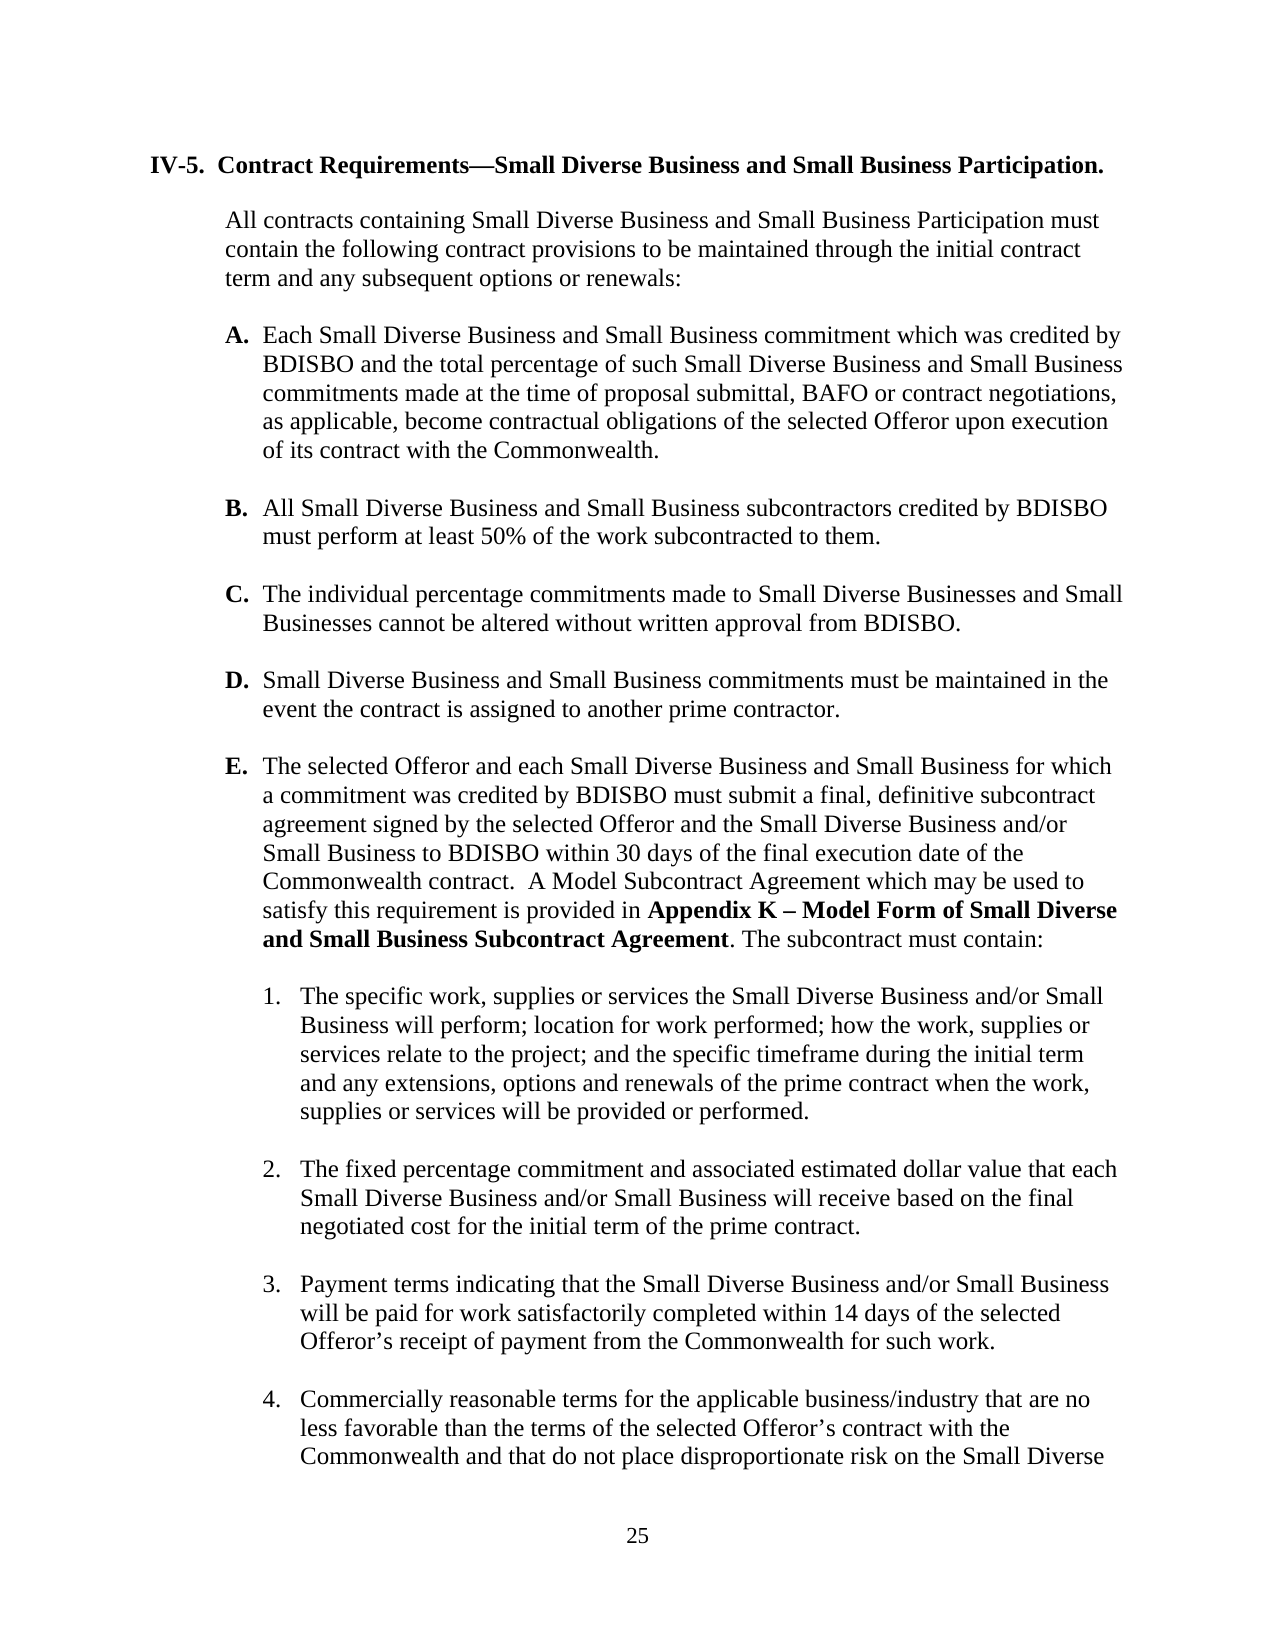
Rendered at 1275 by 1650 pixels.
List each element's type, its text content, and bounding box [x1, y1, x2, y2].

list Small Diverse Business and Small Business commitments must be maintained in the event the contract is assigned to another prime contractor. [225, 665, 1125, 723]
list The individual percentage commitments made to Small Diverse Businesses and Small Businesses cannot be altered without written approval from BDISBO. [225, 579, 1125, 636]
text All contracts containing Small Diverse Business and Small Business Participation must contain the following contract provisions to be maintained through the initial contract term and any subsequent options or renewals: [225, 205, 1112, 291]
list The selected Offeror and each Small Diverse Business and Small Business for which a commitment was credited by BDISBO must submit a final, definitive subcontract agreement signed by the selected Offeror and the Small Diverse Business and/or Small Business to BDISBO within 30 days of the final execution date of the Commonwealth contract. A Model Subcontract Agreement which may be used to satisfy this requirement is provided in Appendix K – Model Form of Small Diverse and Small Business Subcontract Agreement. The subcontract must contain: [225, 751, 1125, 953]
list Payment terms indicating that the Small Diverse Business and/or Small Business will be paid for work satisfactorily completed within 14 days of the selected Offeror’s receipt of payment from the Commonwealth for such work. [262, 1269, 1125, 1355]
list The specific work, supplies or services the Small Diverse Business and/or Small Business will perform; location for work performed; how the work, supplies or services relate to the project; and the specific timeframe during the initial term and any extensions, options and renewals of the prime contract when the work, supplies or services will be provided or performed. [262, 981, 1125, 1125]
list All Small Diverse Business and Small Business subcontractors credited by BDISBO must perform at least 50% of the work subcontracted to them. [225, 493, 1125, 550]
list The fixed percentage commitment and associated estimated dollar value that each Small Diverse Business and/or Small Business will receive based on the final negotiated cost for the initial term of the prime contract. [262, 1154, 1125, 1240]
text IV-5. Contract Requirements—Small Diverse Business and Small Business Participation. [150, 150, 1125, 179]
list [262, 1384, 1125, 1470]
list Each Small Diverse Business and Small Business commitment which was credited by BDISBO and the total percentage of such Small Diverse Business and Small Business commitments made at the time of proposal submittal, BAFO or contract negotiations, as applicable, become contractual obligations of the selected Offeror upon execution of its contract with the Commonwealth. [225, 320, 1125, 464]
